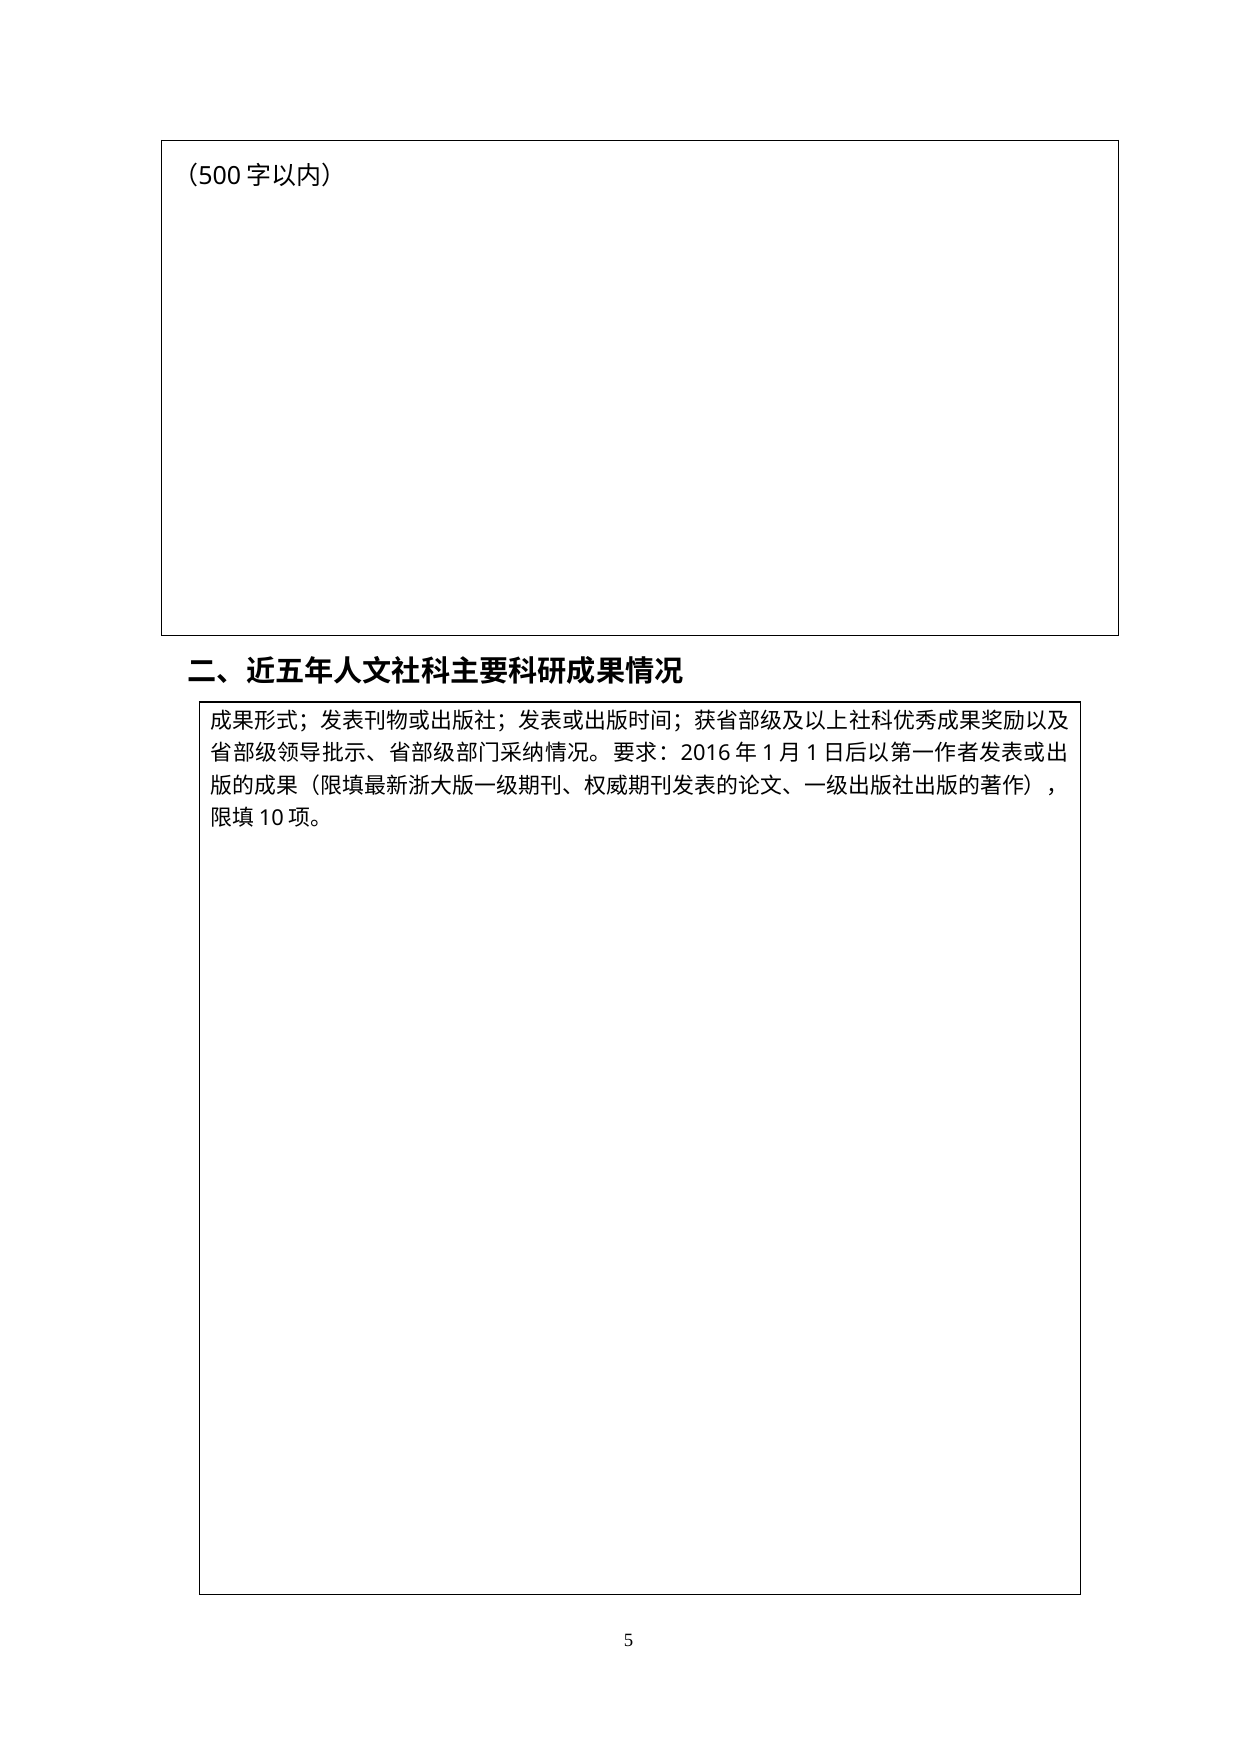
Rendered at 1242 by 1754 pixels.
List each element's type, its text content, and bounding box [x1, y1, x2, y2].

text 二、近五年人文社科主要科研成果情况 [187, 636, 1069, 701]
table_cell （500字以内） [162, 141, 1118, 635]
table_header 成果形式；发表刊物或出版社；发表或出版时间；获省部级及以上社科优秀成果奖励以及省部级领导批示、省部级部门采纳情况。要求：2016年1月1日后以第一作者发表或出版的成果（限填最新浙大版一级期刊、权威期刊发表的论文、一级出版社出版的著作），限填10项。 [200, 703, 1080, 1594]
